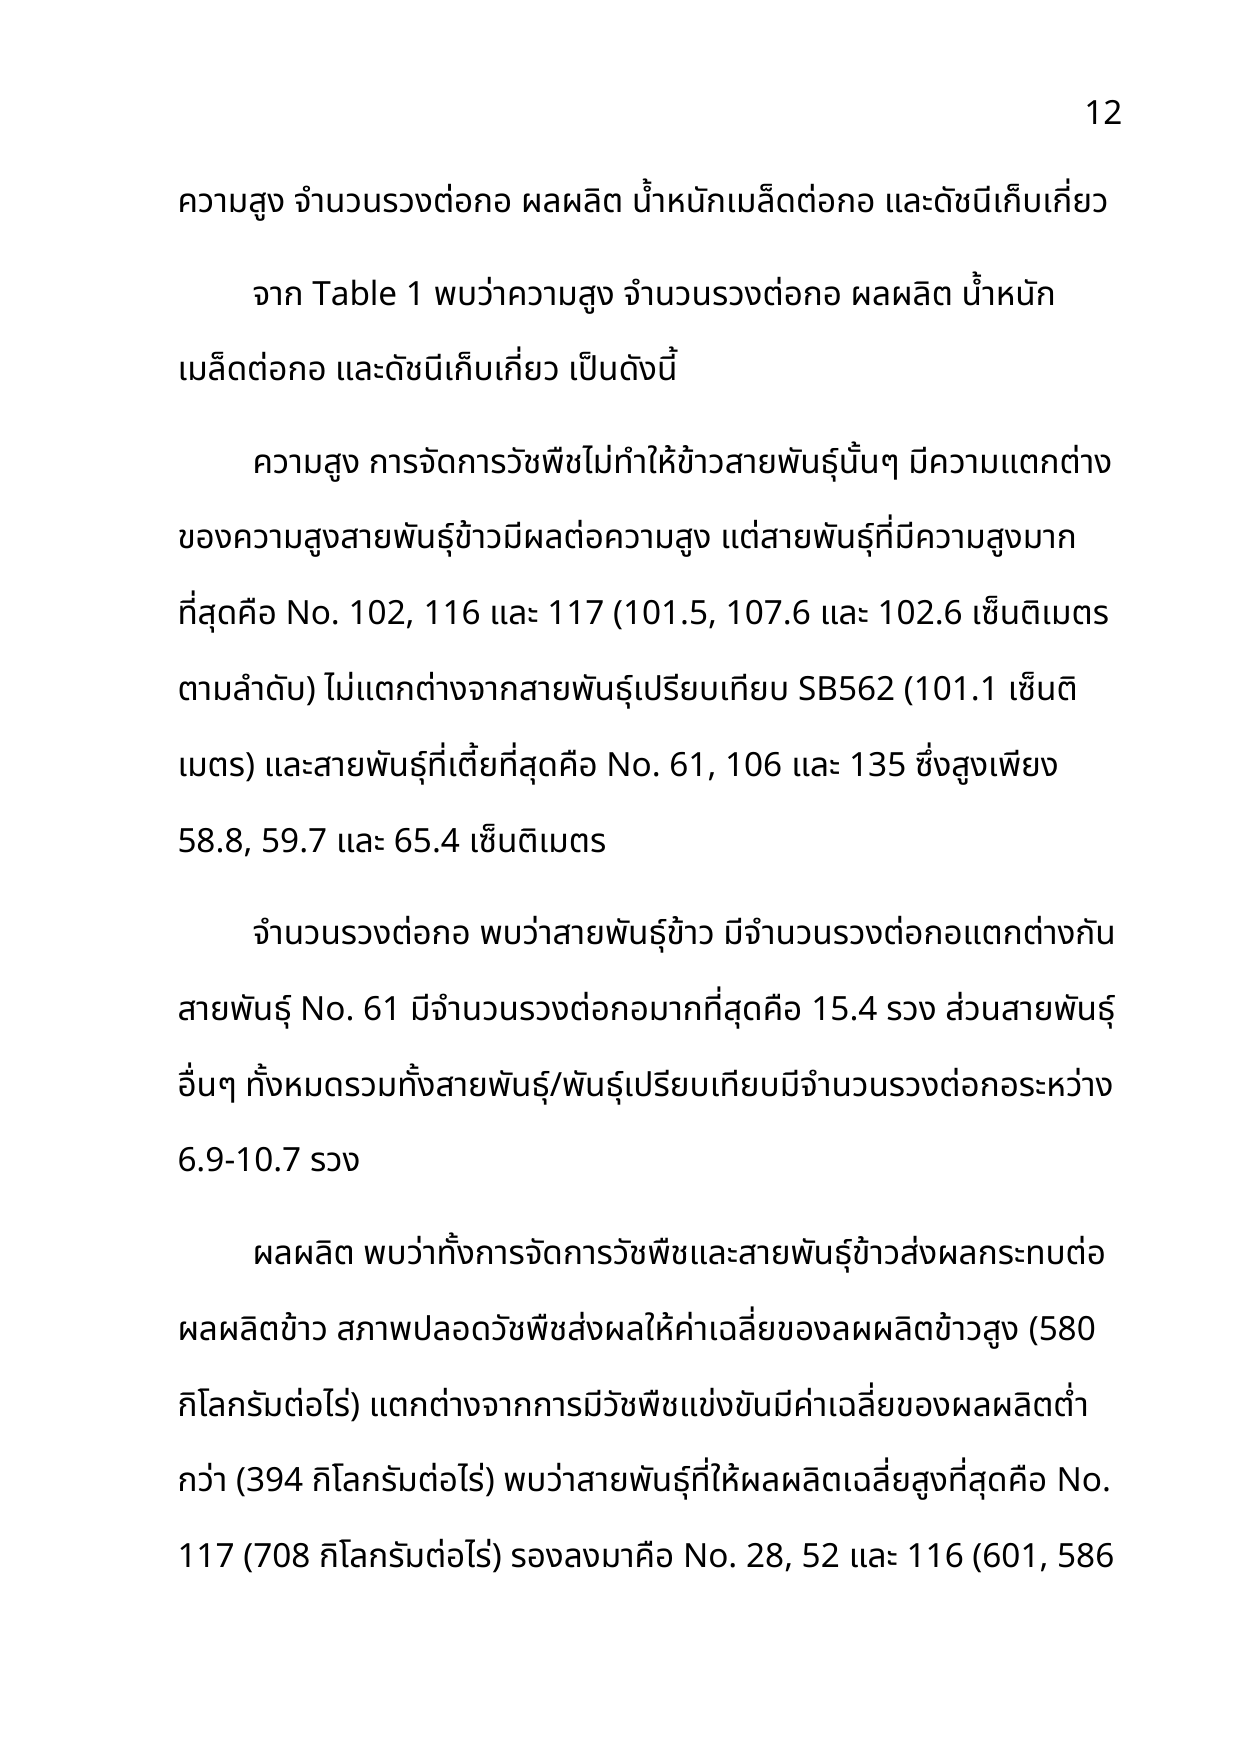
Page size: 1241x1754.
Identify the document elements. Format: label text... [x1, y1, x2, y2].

text ความสูง จำนวนรวงต่อกอ ผลผลิต น้ำหนักเมล็ดต่อกอ และดัชนีเก็บเกี่ยว [177, 177, 1122, 228]
text จำนวนรวงต่อกอ พบว่าสายพันธุ์ข้าว มีจำนวนรวงต่อกอแตกต่างกัน สายพันธุ์ No. 61 มีจำนวนรวงต่อกอมากที่สุดคือ 15.4 รวง ส่วนสายพันธุ์อื่นๆ ทั้งหมดรวมทั้งสายพันธุ์/พันธุ์เปรียบเทียบมีจำนวนรวงต่อกอระหว่าง 6.9-10.7 รวง [177, 909, 1122, 1187]
text จาก Table 1 พบว่าความสูง จำนวนรวงต่อกอ ผลผลิต น้ำหนักเมล็ดต่อกอ และดัชนีเก็บเกี่ยว เป็นดังนี้ [177, 269, 1122, 396]
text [177, 1229, 1122, 1583]
text ความสูง การจัดการวัชพืชไม่ทำให้ข้าวสายพันธุ์นั้นๆ มีความแตกต่างของความสูงสายพันธุ์ข้าวมีผลต่อความสูง แต่สายพันธุ์ที่มีความสูงมากที่สุดคือ No. 102, 116 และ 117 (101.5, 107.6 และ 102.6 เซ็นติเมตร ตามลำดับ) ไม่แตกต่างจากสายพันธุ์เปรียบเทียบ SB562 (101.1 เซ็นติเมตร) และสายพันธุ์ที่เตี้ยที่สุดคือ No. 61, 106 และ 135 ซึ่งสูงเพียง 58.8, 59.7 และ 65.4 เซ็นติเมตร [177, 438, 1122, 867]
